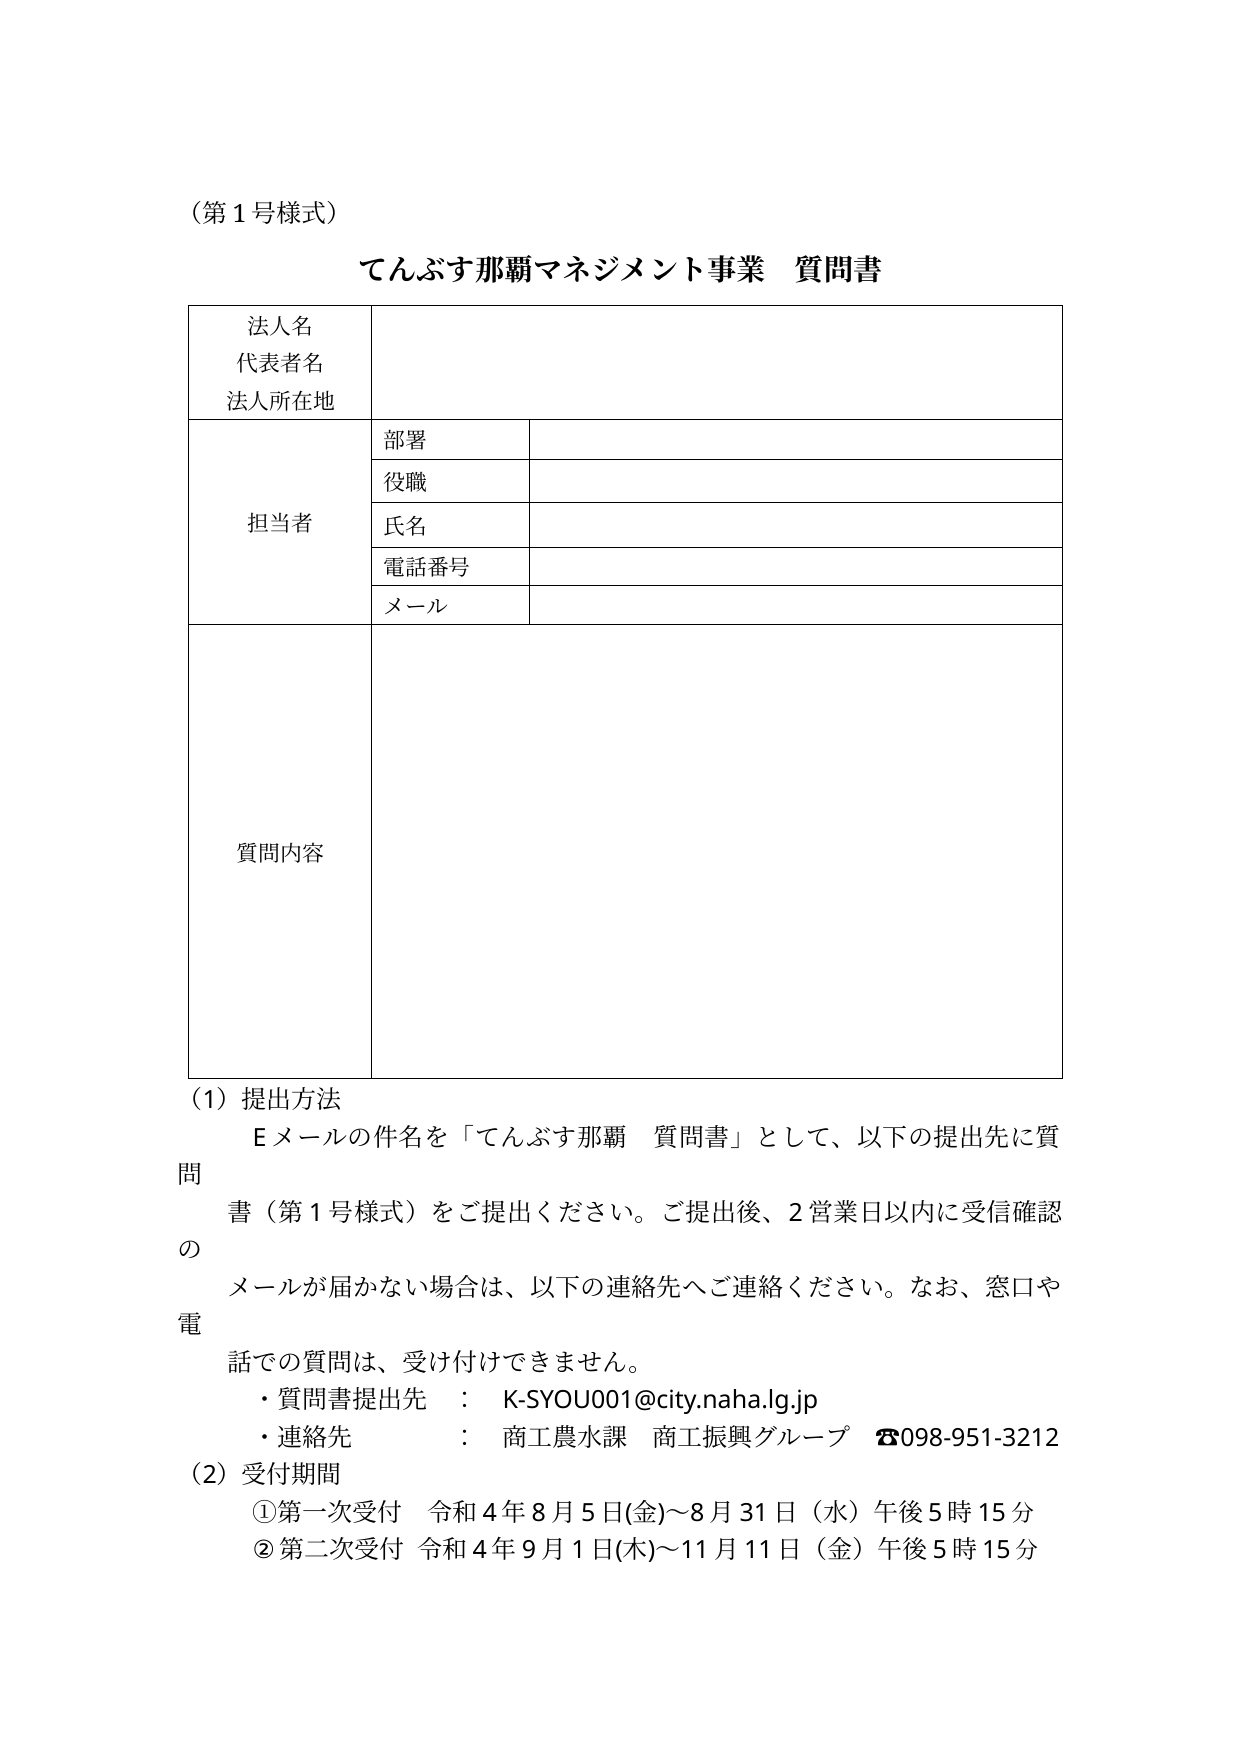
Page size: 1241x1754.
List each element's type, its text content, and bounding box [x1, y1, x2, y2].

table_cell メール [372, 586, 529, 624]
text （2）受付期間 [177, 1454, 1063, 1492]
text てんぶす那覇マネジメント事業 質問書 [177, 230, 1063, 305]
text 書（第1号様式）をご提出ください。ご提出後、2営業日以内に受信確認の [177, 1192, 1063, 1267]
table_cell [530, 420, 1062, 459]
table_cell 部署 [372, 420, 529, 459]
table_cell 電話番号 [372, 548, 529, 585]
table_cell [530, 460, 1062, 502]
text （1）提出方法 [177, 1079, 1063, 1117]
table_cell [530, 503, 1062, 547]
text Eメールの件名を「てんぶす那覇 質問書」として、以下の提出先に質問 [177, 1117, 1063, 1192]
table_cell 役職 [372, 460, 529, 502]
table_cell [530, 548, 1062, 585]
table_header [372, 306, 1062, 419]
table_cell [530, 586, 1062, 624]
table_header 法人名 代表者名 法人所在地 [189, 306, 371, 419]
text メールが届かない場合は、以下の連絡先へご連絡ください。なお、窓口や電 [177, 1267, 1063, 1342]
table_cell 氏名 [372, 503, 529, 547]
text 話での質問は、受け付けできません。 [177, 1342, 1063, 1379]
table_cell 質問内容 [189, 625, 371, 1078]
text （第1号様式） [177, 193, 1063, 230]
table_cell 担当者 [189, 420, 371, 624]
text ①第一次受付 令和4年8月5日(金)～8月31日（水）午後5時15分 [177, 1492, 1063, 1529]
text ②第二次受付 令和4年9月1日(木)～11月11日（金）午後5時15分 [177, 1529, 1063, 1567]
table_cell [372, 625, 1062, 1078]
text ・連絡先 ： 商工農水課 商工振興グループ ☎098-951-3212 [177, 1417, 1063, 1454]
text ・質問書提出先 ： K-SYOU001@city.naha.lg.jp [177, 1379, 1063, 1417]
